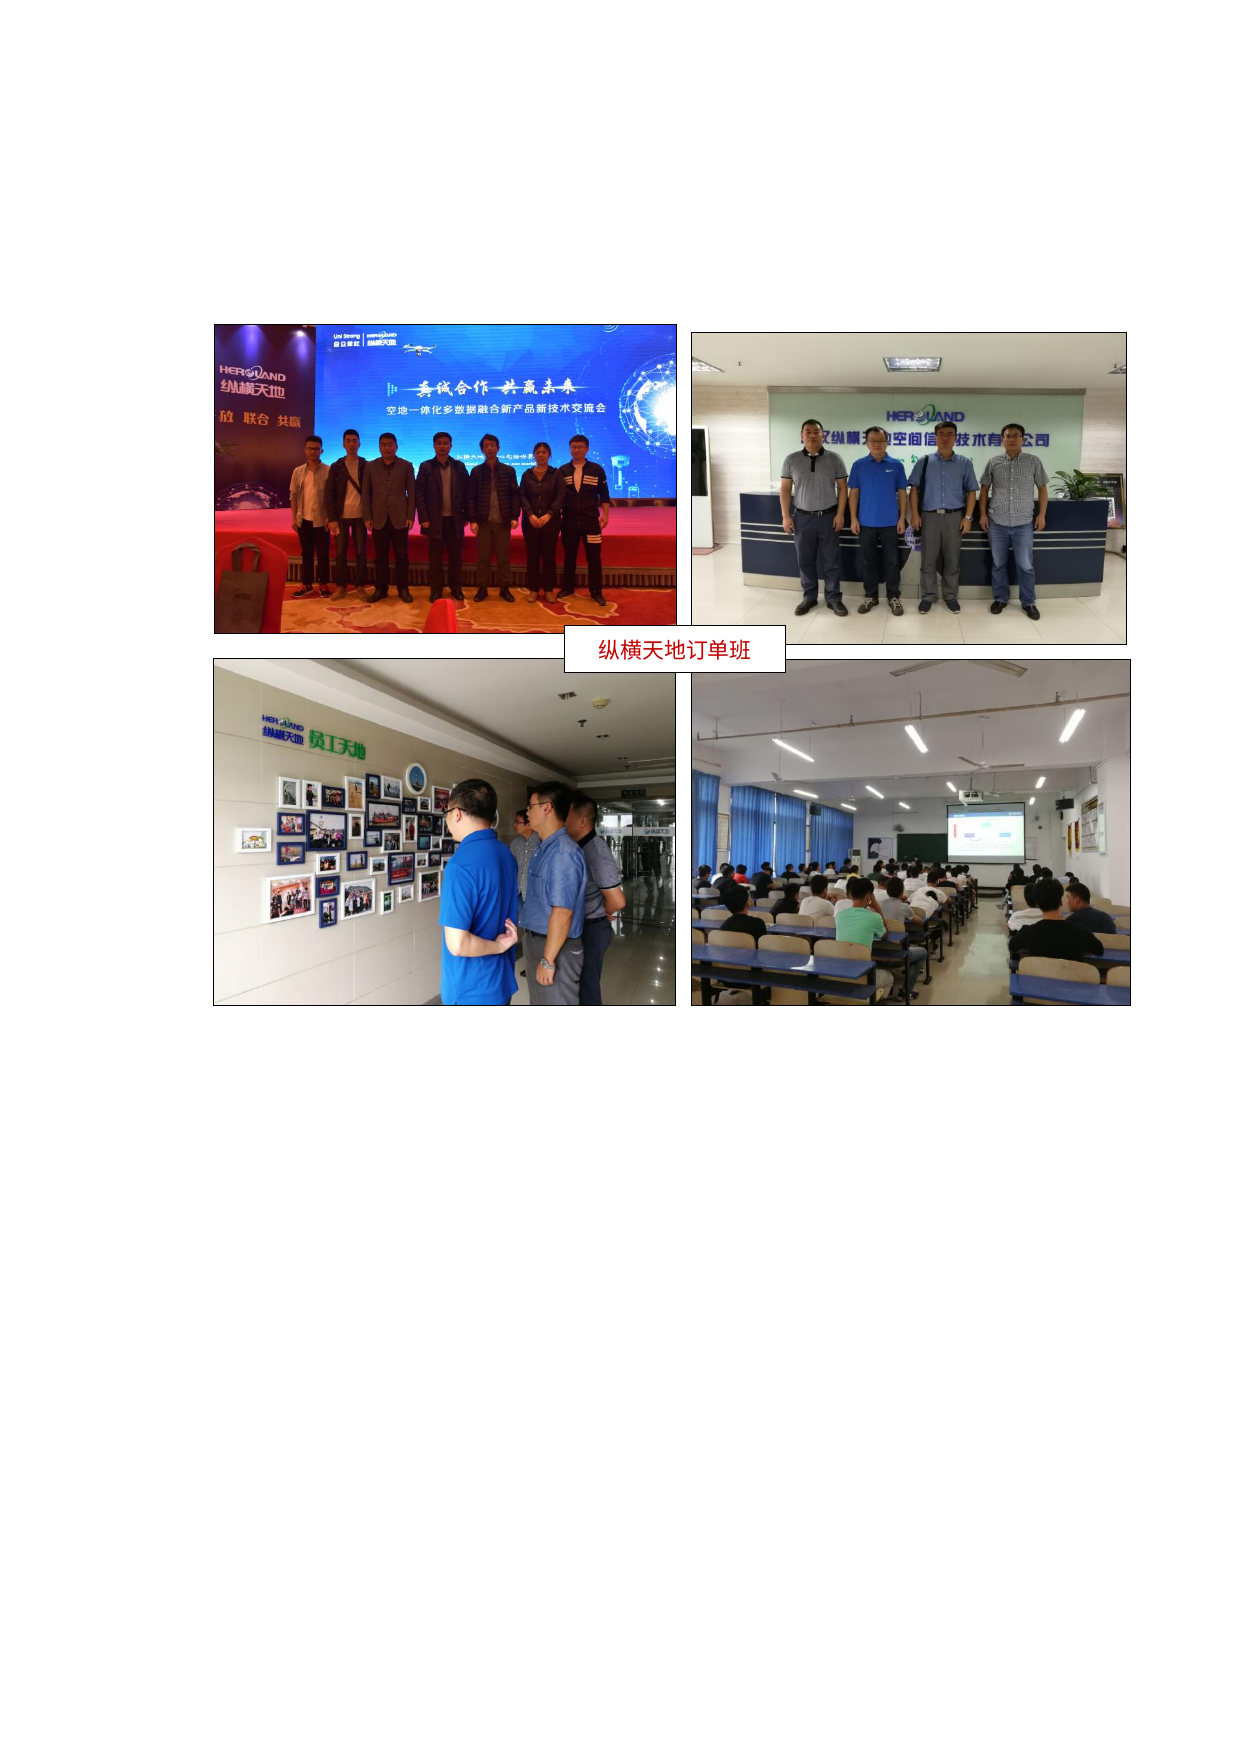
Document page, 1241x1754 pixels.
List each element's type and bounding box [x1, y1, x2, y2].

picture [692, 333, 1126, 644]
picture [215, 325, 676, 633]
picture [692, 660, 1130, 1005]
picture [214, 659, 675, 1005]
